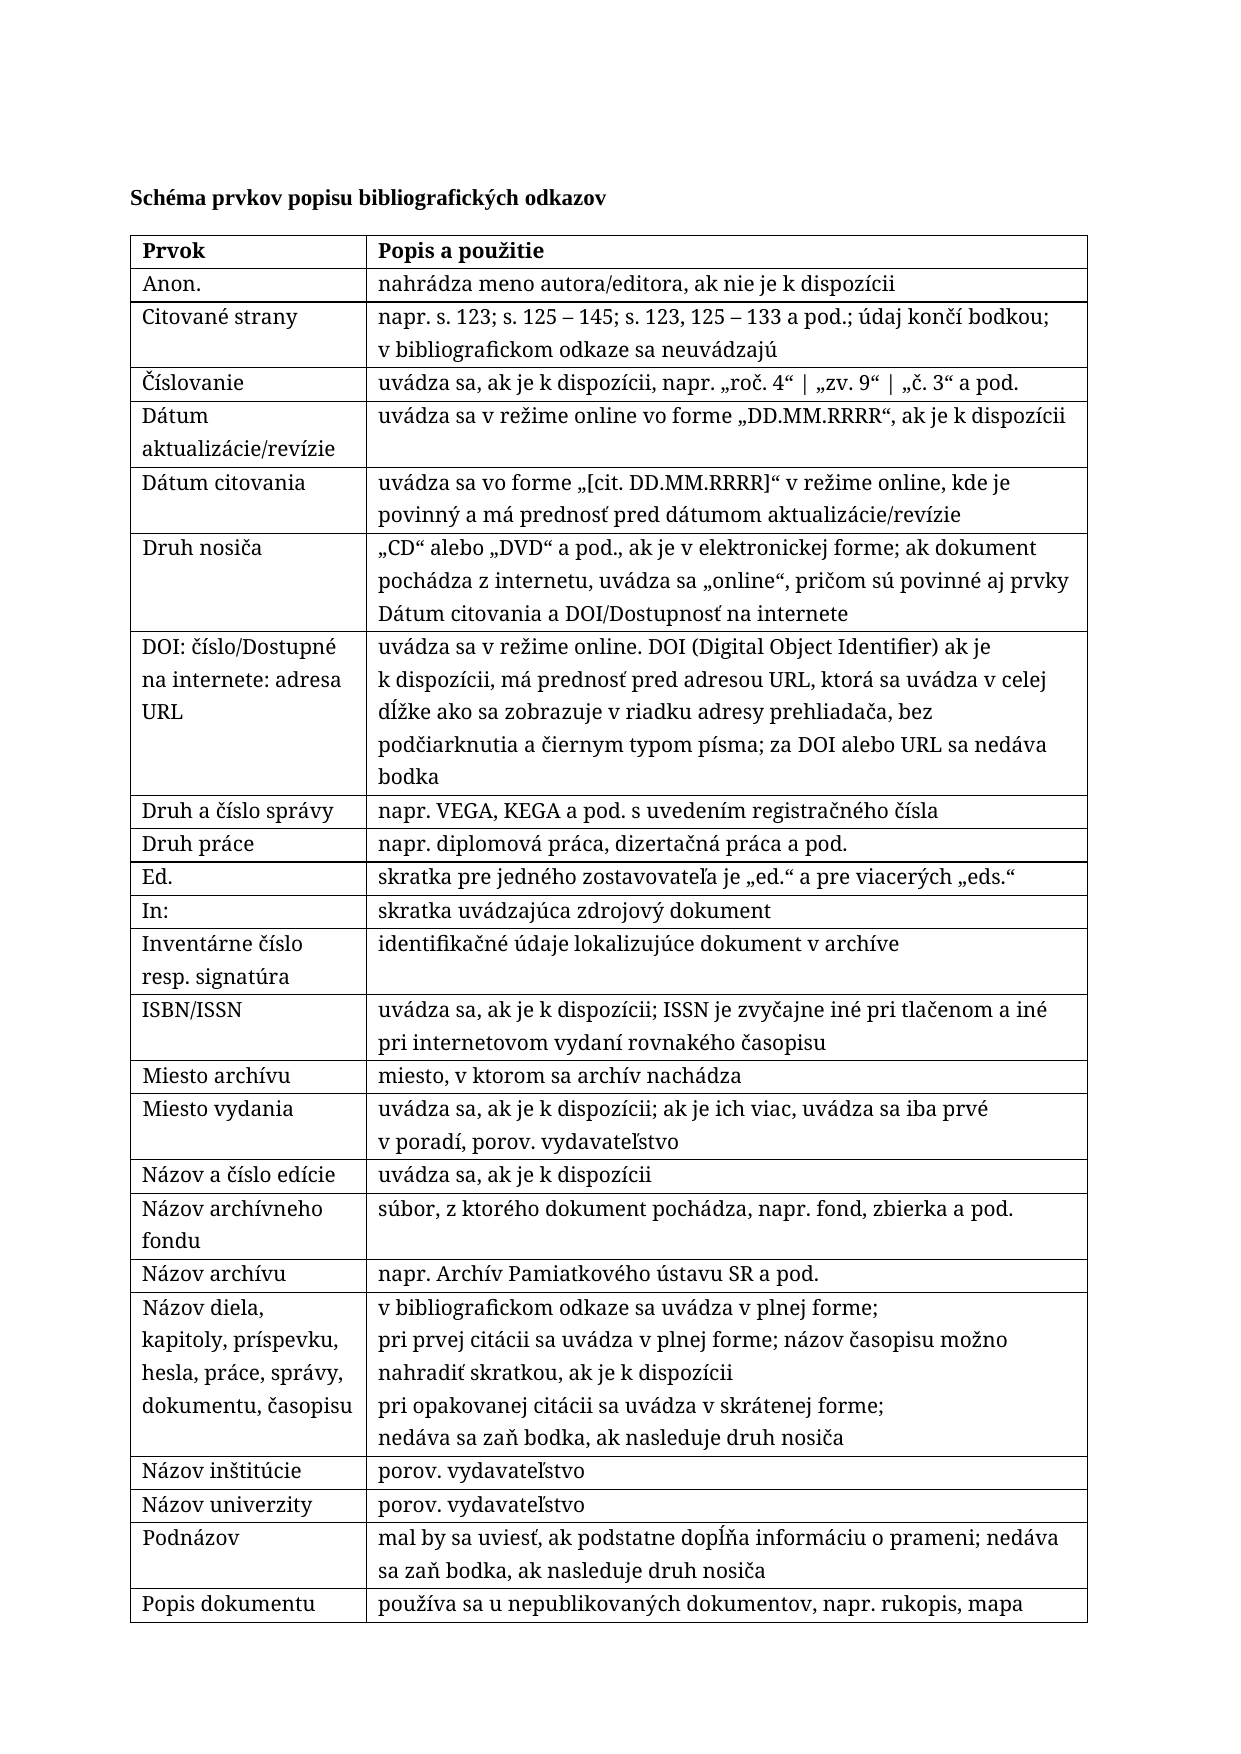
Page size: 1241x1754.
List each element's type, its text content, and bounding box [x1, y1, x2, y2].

table_cell uvádza sa, ak je k dispozícii [367, 1160, 1087, 1193]
table_cell napr. Archív Pamiatkového ústavu SR a pod. [367, 1260, 1087, 1292]
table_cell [367, 1589, 1087, 1622]
table_cell súbor, z ktorého dokument pochádza, napr. fond, zbierka a pod. [367, 1194, 1087, 1258]
text Schéma prvkov popisu bibliografických odkazov [130, 184, 1110, 210]
table_cell miesto, v ktorom sa archív nachádza [367, 1061, 1087, 1093]
table_cell Druh práce [131, 829, 366, 861]
table_cell Popis dokumentu [131, 1589, 366, 1622]
table_cell Citované strany [131, 303, 366, 367]
table_cell Názov univerzity [131, 1490, 366, 1522]
table_cell Názov archívneho fondu [131, 1194, 366, 1258]
table_cell mal by sa uviesť, ak podstatne dopĺňa informáciu o prameni; nedáva sa zaň bodka, ak nasleduje druh nosiča [367, 1523, 1087, 1588]
table_cell In: [131, 896, 366, 928]
table_cell Názov a číslo edície [131, 1160, 366, 1193]
table_cell Ed. [131, 863, 366, 895]
table_cell Názov archívu [131, 1260, 366, 1292]
table_cell uvádza sa, ak je k dispozícii; ISSN je zvyčajne iné pri tlačenom a iné pri internetovom vydaní rovnakého časopisu [367, 995, 1087, 1060]
table_cell ISBN/ISSN [131, 995, 366, 1060]
table_header Prvok [131, 236, 366, 268]
table_cell skratka pre jedného zostavovateľa je „ed.“ a pre viacerých „eds.“ [367, 863, 1087, 895]
table_cell „CD“ alebo „DVD“ a pod., ak je v elektronickej forme; ak dokument pochádza z internetu, uvádza sa „online“, pričom sú povinné aj prvky Dátum citovania a DOI/Dostupnosť na internete [367, 534, 1087, 631]
table_cell Inventárne číslo resp. signatúra [131, 929, 366, 994]
table_cell napr. diplomová práca, dizertačná práca a pod. [367, 829, 1087, 861]
table_cell uvádza sa vo forme „[cit. DD.MM.RRRR]“ v režime online, kde je povinný a má prednosť pred dátumom aktualizácie/revízie [367, 468, 1087, 532]
table_cell uvádza sa, ak je k dispozícii, napr. „roč. 4“ | „zv. 9“ | „č. 3“ a pod. [367, 368, 1087, 401]
table_cell napr. s. 123; s. 125 – 145; s. 123, 125 – 133 a pod.; údaj končí bodkou; v bibliografickom odkaze sa neuvádzajú [367, 303, 1087, 367]
table_cell Názov diela, kapitoly, príspevku, hesla, práce, správy, dokumentu, časopisu [131, 1293, 366, 1456]
table_cell Podnázov [131, 1523, 366, 1588]
table_cell Miesto archívu [131, 1061, 366, 1093]
table_cell porov. vydavateľstvo [367, 1457, 1087, 1489]
table_cell Anon. [131, 269, 366, 301]
table_cell v bibliografickom odkaze sa uvádza v plnej forme; pri prvej citácii sa uvádza v plnej forme; názov časopisu možno nahradiť skratkou, ak je k dispozícii pri opakovanej citácii sa uvádza v skrátenej forme; nedáva sa zaň bodka, ak nasleduje druh nosiča [367, 1293, 1087, 1456]
table_cell uvádza sa, ak je k dispozícii; ak je ich viac, uvádza sa iba prvé v poradí, porov. vydavateľstvo [367, 1094, 1087, 1159]
table_cell identifikačné údaje lokalizujúce dokument v archíve [367, 929, 1087, 994]
table_cell uvádza sa v režime online vo forme „DD.MM.RRRR“, ak je k dispozícii [367, 402, 1087, 467]
table_cell napr. VEGA, KEGA a pod. s uvedením registračného čísla [367, 796, 1087, 828]
table_cell skratka uvádzajúca zdrojový dokument [367, 896, 1087, 928]
table_cell Miesto vydania [131, 1094, 366, 1159]
table_cell Číslovanie [131, 368, 366, 401]
table_cell DOI: číslo/Dostupné na internete: adresa URL [131, 632, 366, 795]
table_cell Druh a číslo správy [131, 796, 366, 828]
table_cell nahrádza meno autora/editora, ak nie je k dispozícii [367, 269, 1087, 301]
table_cell Druh nosiča [131, 534, 366, 631]
table_cell uvádza sa v režime online. DOI (Digital Object Identifier) ak je k dispozícii, má prednosť pred adresou URL, ktorá sa uvádza v celej dĺžke ako sa zobrazuje v riadku adresy prehliadača, bez podčiarknutia a čiernym typom písma; za DOI alebo URL sa nedáva bodka [367, 632, 1087, 795]
table_cell Názov inštitúcie [131, 1457, 366, 1489]
table_cell porov. vydavateľstvo [367, 1490, 1087, 1522]
table_cell Dátum citovania [131, 468, 366, 532]
table_header Popis a použitie [367, 236, 1087, 268]
table_cell Dátum aktualizácie/revízie [131, 402, 366, 467]
